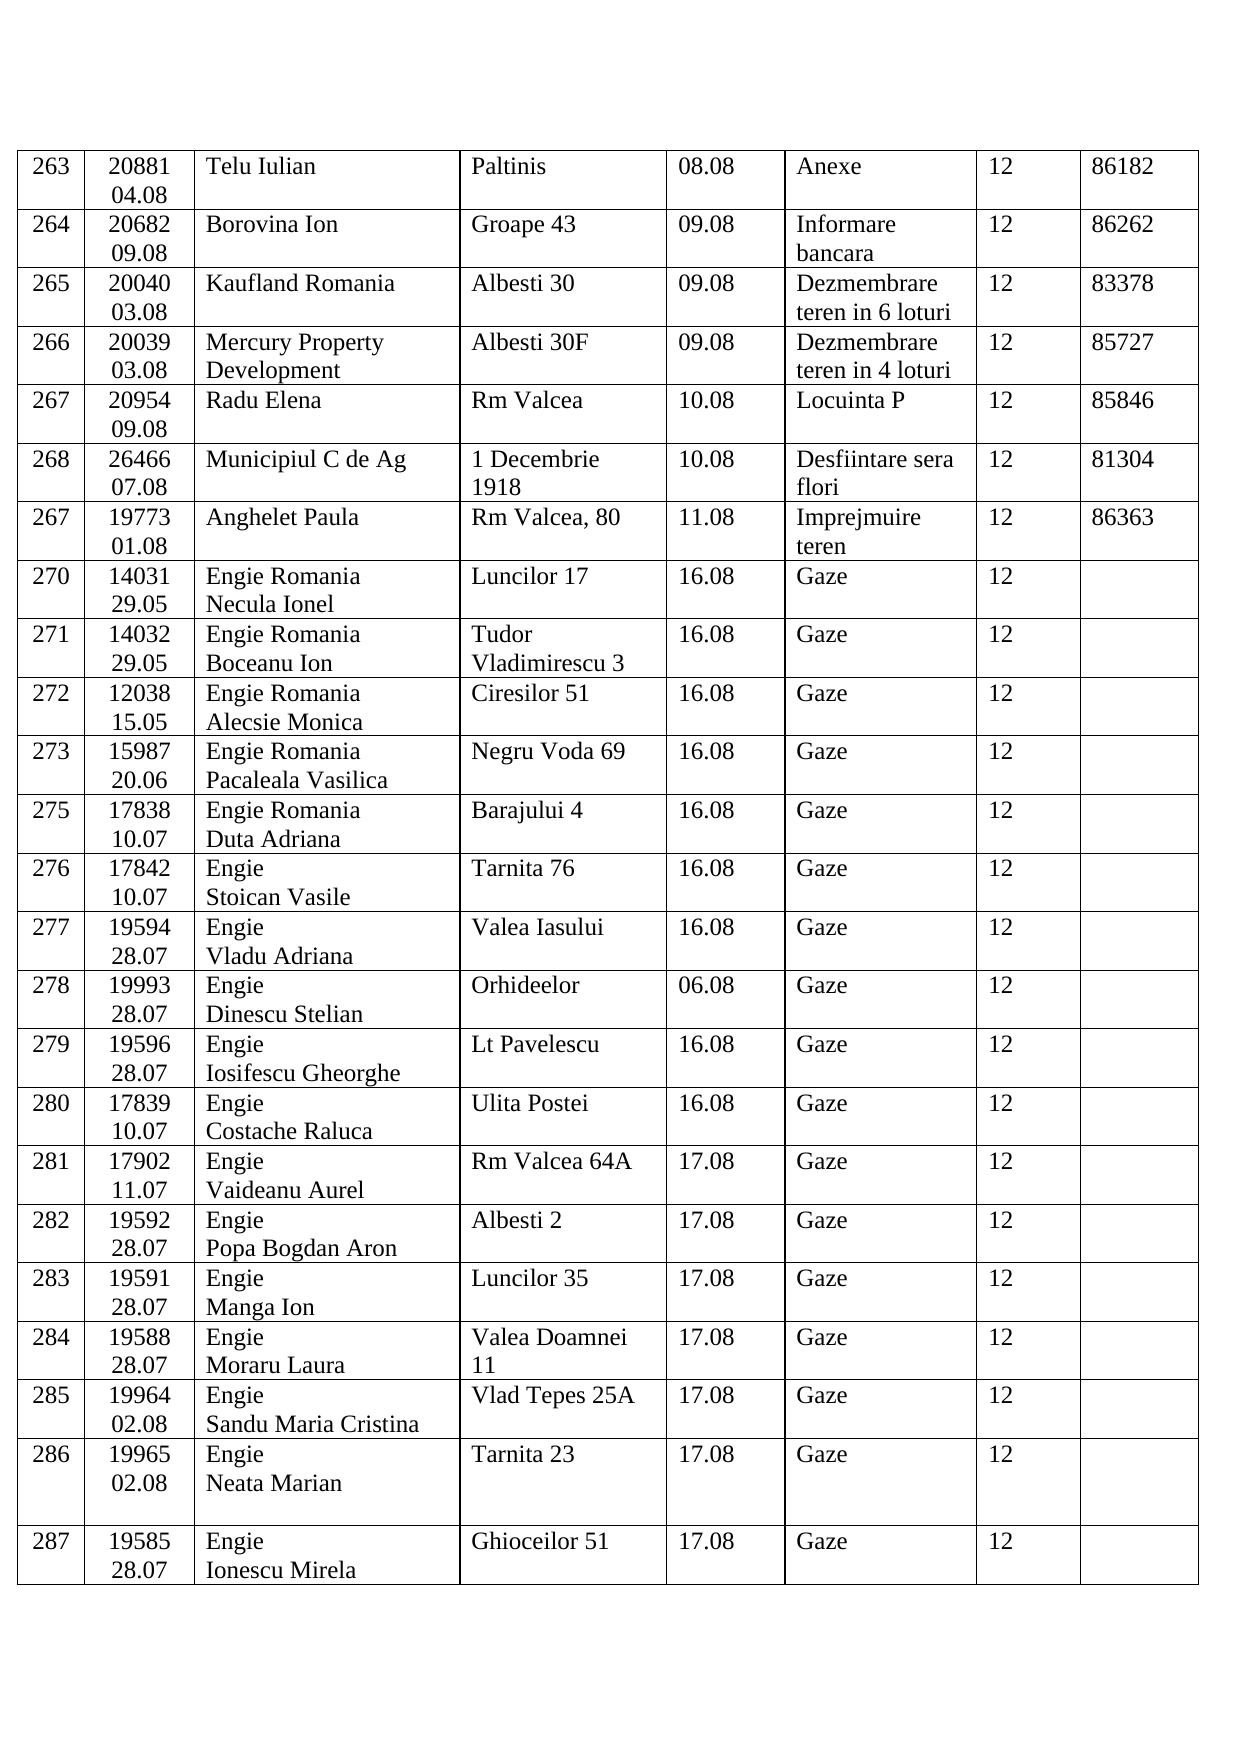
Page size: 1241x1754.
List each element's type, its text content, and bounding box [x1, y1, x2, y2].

table_cell 12 [977, 678, 1080, 735]
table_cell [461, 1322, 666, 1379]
table_cell 12 [977, 444, 1080, 501]
table_cell 14032 29.05 [85, 619, 194, 677]
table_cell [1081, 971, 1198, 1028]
table_cell 86262 [1081, 210, 1198, 267]
table_cell Mercury Property Development [195, 327, 459, 384]
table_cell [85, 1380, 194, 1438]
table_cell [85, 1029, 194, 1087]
table_cell Engie Romania Alecsie Monica [195, 678, 459, 735]
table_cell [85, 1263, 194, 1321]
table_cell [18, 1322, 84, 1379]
table_cell 12 [977, 795, 1080, 852]
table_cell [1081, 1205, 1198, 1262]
table_cell Negru Voda 69 [461, 736, 666, 794]
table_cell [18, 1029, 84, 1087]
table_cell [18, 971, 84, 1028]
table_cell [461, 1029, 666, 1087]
table_cell Borovina Ion [195, 210, 459, 267]
table_cell 16.08 [667, 854, 784, 911]
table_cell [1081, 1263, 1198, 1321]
table_cell 12038 15.05 [85, 678, 194, 735]
table_cell 19594 28.07 [85, 912, 194, 969]
table_cell 12 [977, 210, 1080, 267]
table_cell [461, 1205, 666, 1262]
table_cell Tarnita 76 [461, 854, 666, 911]
table_cell Dezmembrare teren in 6 loturi [786, 268, 976, 326]
table_cell 267 [18, 502, 84, 560]
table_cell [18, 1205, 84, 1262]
table_cell 81304 [1081, 444, 1198, 501]
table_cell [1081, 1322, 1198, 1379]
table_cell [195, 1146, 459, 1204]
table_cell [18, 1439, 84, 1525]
table_cell 264 [18, 210, 84, 267]
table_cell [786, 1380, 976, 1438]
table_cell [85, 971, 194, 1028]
table_cell 20881 04.08 [85, 151, 194, 208]
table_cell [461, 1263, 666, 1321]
table_cell 16.08 [667, 678, 784, 735]
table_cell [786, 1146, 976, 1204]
table_cell 11.08 [667, 502, 784, 560]
table_cell 15987 20.06 [85, 736, 194, 794]
table_cell 16.08 [667, 561, 784, 618]
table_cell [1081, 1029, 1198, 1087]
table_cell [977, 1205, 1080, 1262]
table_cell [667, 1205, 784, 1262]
table_cell 85846 [1081, 385, 1198, 443]
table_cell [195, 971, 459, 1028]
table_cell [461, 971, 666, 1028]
table_cell 83378 [1081, 268, 1198, 326]
table_cell Engie Stoican Vasile [195, 854, 459, 911]
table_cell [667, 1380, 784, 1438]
table_cell 273 [18, 736, 84, 794]
table_cell 09.08 [667, 268, 784, 326]
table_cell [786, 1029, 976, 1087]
table_cell 26466 07.08 [85, 444, 194, 501]
table_cell Valea Iasului [461, 912, 666, 969]
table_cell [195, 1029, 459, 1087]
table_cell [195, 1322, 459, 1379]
table_cell 268 [18, 444, 84, 501]
table_cell Kaufland Romania [195, 268, 459, 326]
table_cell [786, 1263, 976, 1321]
table_cell Informare bancara [786, 210, 976, 267]
table_cell Gaze [786, 854, 976, 911]
table_cell [1081, 795, 1198, 852]
table_cell 85727 [1081, 327, 1198, 384]
table_cell 270 [18, 561, 84, 618]
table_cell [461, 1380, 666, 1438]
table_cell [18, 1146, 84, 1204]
table_cell 276 [18, 854, 84, 911]
table_cell [1081, 561, 1198, 618]
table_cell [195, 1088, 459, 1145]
table_cell Anghelet Paula [195, 502, 459, 560]
table_cell Rm Valcea, 80 [461, 502, 666, 560]
table_cell Gaze [786, 912, 976, 969]
table_cell 267 [18, 385, 84, 443]
table_cell Radu Elena [195, 385, 459, 443]
table_cell Groape 43 [461, 210, 666, 267]
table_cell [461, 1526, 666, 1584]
table_cell 263 [18, 151, 84, 208]
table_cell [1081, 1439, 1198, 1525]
table_cell Desfiintare sera flori [786, 444, 976, 501]
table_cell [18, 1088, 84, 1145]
table_cell Engie Romania Necula Ionel [195, 561, 459, 618]
table_cell Gaze [786, 619, 976, 677]
table_cell 86182 [1081, 151, 1198, 208]
table_cell Engie Romania Duta Adriana [195, 795, 459, 852]
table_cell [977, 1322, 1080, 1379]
table_cell 08.08 [667, 151, 784, 208]
table_cell 20682 09.08 [85, 210, 194, 267]
table_cell [1081, 854, 1198, 911]
table_cell 266 [18, 327, 84, 384]
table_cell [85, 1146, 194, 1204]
table_cell 10.08 [667, 385, 784, 443]
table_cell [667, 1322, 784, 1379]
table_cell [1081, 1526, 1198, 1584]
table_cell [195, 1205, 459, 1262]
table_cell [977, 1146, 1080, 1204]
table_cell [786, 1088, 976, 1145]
table_cell 20954 09.08 [85, 385, 194, 443]
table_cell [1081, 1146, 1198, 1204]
table_cell 09.08 [667, 327, 784, 384]
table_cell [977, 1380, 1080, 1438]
table_cell 275 [18, 795, 84, 852]
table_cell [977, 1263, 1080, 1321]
table_cell Gaze [786, 561, 976, 618]
table_cell 12 [977, 327, 1080, 384]
table_cell 272 [18, 678, 84, 735]
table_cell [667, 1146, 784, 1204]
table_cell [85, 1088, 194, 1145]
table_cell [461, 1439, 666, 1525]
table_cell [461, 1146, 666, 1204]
table_cell 16.08 [667, 736, 784, 794]
table_cell Barajului 4 [461, 795, 666, 852]
table_cell 265 [18, 268, 84, 326]
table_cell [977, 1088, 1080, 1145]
table_cell Telu Iulian [195, 151, 459, 208]
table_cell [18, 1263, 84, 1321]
table_cell Gaze [786, 678, 976, 735]
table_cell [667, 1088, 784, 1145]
table_cell Albesti 30 [461, 268, 666, 326]
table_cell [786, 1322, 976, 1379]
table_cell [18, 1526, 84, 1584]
table_cell Locuinta P [786, 385, 976, 443]
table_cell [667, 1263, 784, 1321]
table_cell [1081, 678, 1198, 735]
table_cell 10.08 [667, 444, 784, 501]
table_cell 12 [977, 912, 1080, 969]
table_cell 12 [977, 736, 1080, 794]
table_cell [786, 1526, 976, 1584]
table_cell Luncilor 17 [461, 561, 666, 618]
table_cell 19773 01.08 [85, 502, 194, 560]
table_cell [1081, 619, 1198, 677]
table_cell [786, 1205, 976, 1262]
table_cell 09.08 [667, 210, 784, 267]
table_cell 277 [18, 912, 84, 969]
table_cell 16.08 [667, 795, 784, 852]
table_cell 12 [977, 151, 1080, 208]
table_cell 12 [977, 854, 1080, 911]
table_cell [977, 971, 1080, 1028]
table_cell Anexe [786, 151, 976, 208]
table_cell 271 [18, 619, 84, 677]
table_cell 20039 03.08 [85, 327, 194, 384]
table_cell 20040 03.08 [85, 268, 194, 326]
table_cell 12 [977, 619, 1080, 677]
table_cell 12 [977, 268, 1080, 326]
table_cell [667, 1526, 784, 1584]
table_cell 12 [977, 502, 1080, 560]
table_cell Engie Romania Pacaleala Vasilica [195, 736, 459, 794]
table_cell [1081, 736, 1198, 794]
table_cell 17842 10.07 [85, 854, 194, 911]
table_cell Tudor Vladimirescu 3 [461, 619, 666, 677]
table_cell 12 [977, 385, 1080, 443]
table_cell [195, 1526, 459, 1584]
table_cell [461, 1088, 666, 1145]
table_cell 16.08 [667, 912, 784, 969]
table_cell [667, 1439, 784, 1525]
table_cell Ciresilor 51 [461, 678, 666, 735]
table_cell 1 Decembrie 1918 [461, 444, 666, 501]
table_cell Paltinis [461, 151, 666, 208]
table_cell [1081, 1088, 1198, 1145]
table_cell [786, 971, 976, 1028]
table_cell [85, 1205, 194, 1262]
table_cell Imprejmuire teren [786, 502, 976, 560]
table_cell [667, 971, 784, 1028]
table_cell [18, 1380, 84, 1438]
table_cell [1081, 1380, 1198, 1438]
table_cell Dezmembrare teren in 4 loturi [786, 327, 976, 384]
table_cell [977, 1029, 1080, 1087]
table_cell 16.08 [667, 619, 784, 677]
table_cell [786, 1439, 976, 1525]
table_cell [1081, 912, 1198, 969]
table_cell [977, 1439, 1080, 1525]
table_cell 12 [977, 561, 1080, 618]
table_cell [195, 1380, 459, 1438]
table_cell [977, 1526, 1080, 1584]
table_cell Municipiul C de Ag [195, 444, 459, 501]
table_cell Albesti 30F [461, 327, 666, 384]
table_cell Rm Valcea [461, 385, 666, 443]
table_cell 86363 [1081, 502, 1198, 560]
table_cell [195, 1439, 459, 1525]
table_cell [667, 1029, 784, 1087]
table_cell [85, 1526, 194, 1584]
table_cell Engie Vladu Adriana [195, 912, 459, 969]
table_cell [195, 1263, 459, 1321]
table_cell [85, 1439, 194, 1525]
table_cell 17838 10.07 [85, 795, 194, 852]
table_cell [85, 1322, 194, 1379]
table_cell Gaze [786, 736, 976, 794]
table_cell Gaze [786, 795, 976, 852]
table_cell Engie Romania Boceanu Ion [195, 619, 459, 677]
table_cell 14031 29.05 [85, 561, 194, 618]
